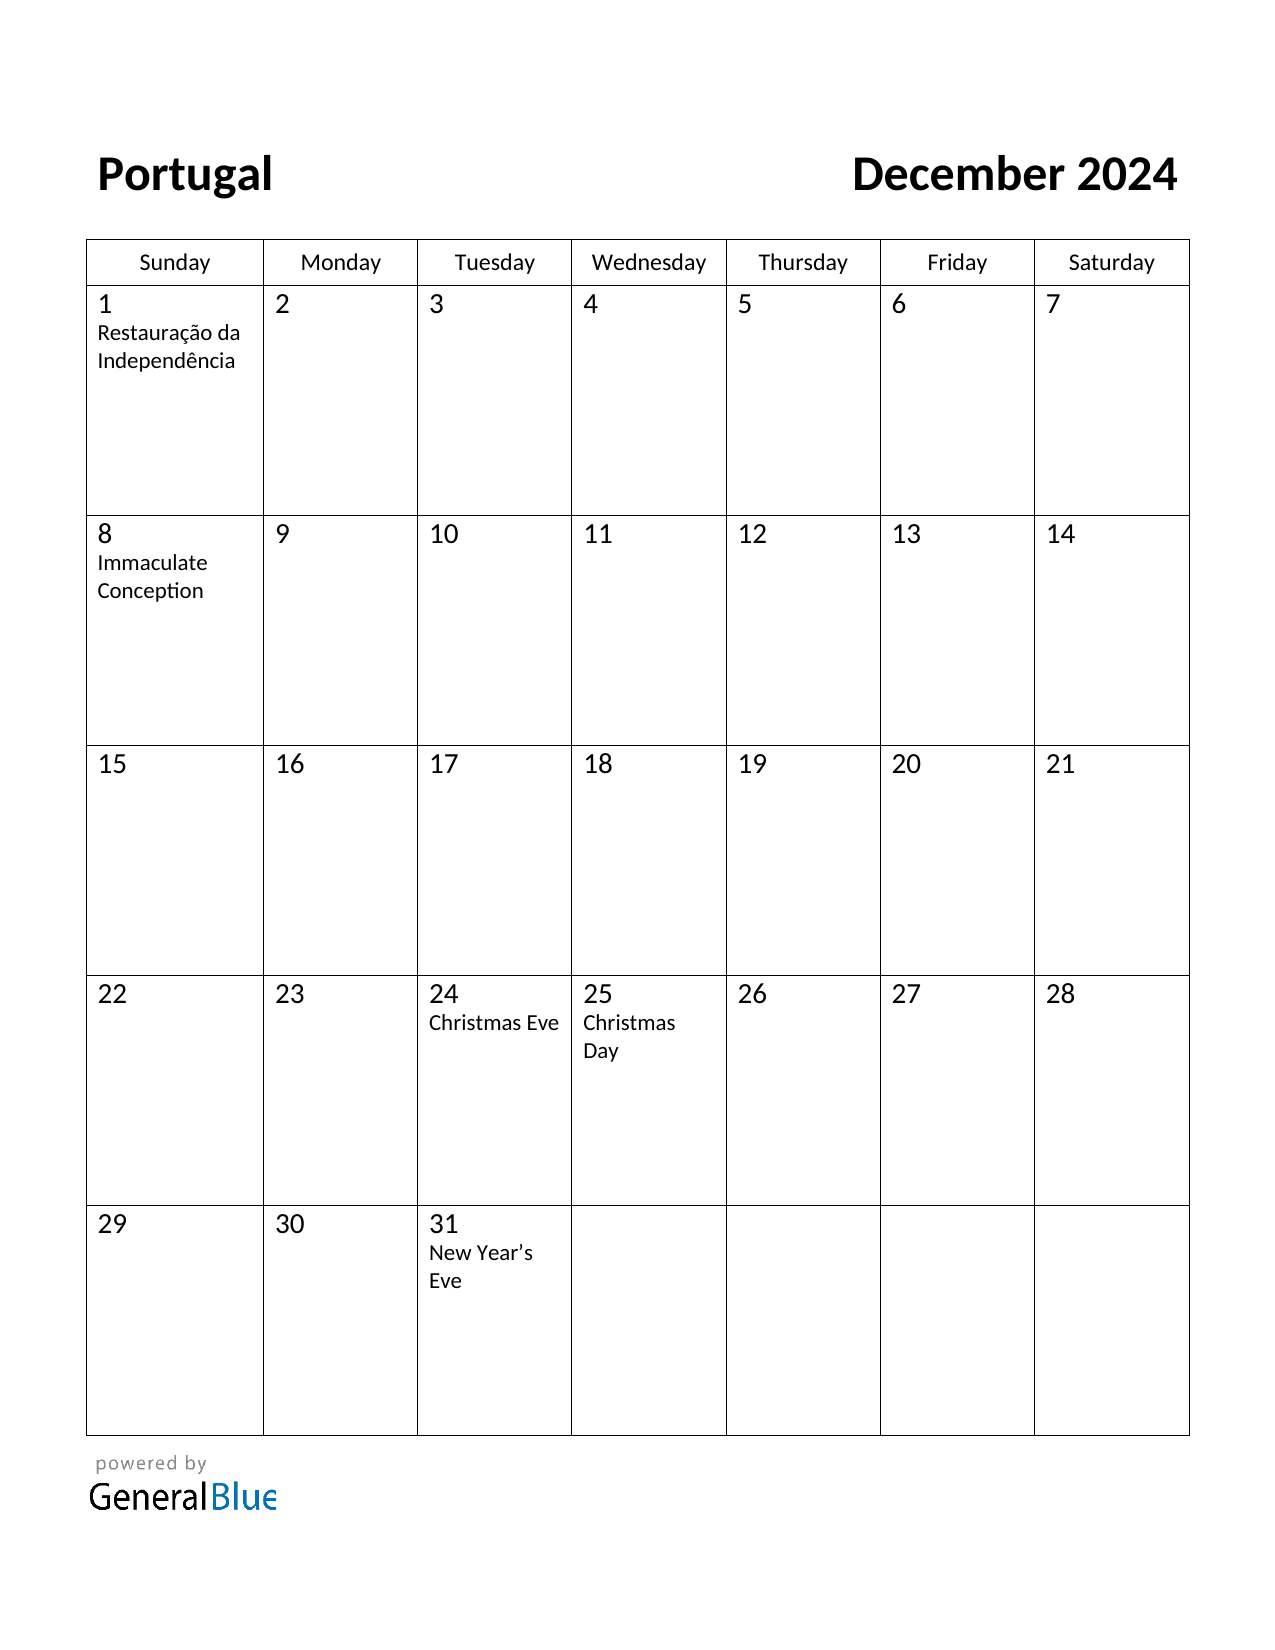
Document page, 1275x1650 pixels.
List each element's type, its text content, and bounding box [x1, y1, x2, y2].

table_cell 7 [1035, 286, 1189, 318]
table_cell Friday [881, 240, 1034, 284]
table_cell [572, 1238, 726, 1434]
table_cell [727, 548, 880, 744]
table_cell [86, 1436, 1189, 1534]
table_cell 12 [727, 516, 880, 548]
table_cell 22 [87, 976, 263, 1008]
table_cell [727, 318, 880, 514]
table_cell Thursday [727, 240, 880, 284]
table_cell 26 [727, 976, 880, 1008]
table_cell [881, 1008, 1034, 1204]
table_cell 23 [264, 976, 417, 1008]
table_cell [727, 1238, 880, 1434]
table_cell 13 [881, 516, 1034, 548]
table_cell 29 [87, 1206, 263, 1238]
table_cell 20 [881, 746, 1034, 778]
table_cell [264, 778, 417, 974]
table_cell [264, 1008, 417, 1204]
table_header December 2024 [572, 105, 1189, 239]
table_cell [727, 1008, 880, 1204]
table_cell 11 [572, 516, 726, 548]
table_header Portugal [86, 105, 572, 239]
table_cell [881, 1206, 1034, 1238]
table_cell Christmas Eve [418, 1008, 571, 1204]
table_cell [87, 1238, 263, 1434]
table_cell [264, 1238, 417, 1434]
table_cell Tuesday [418, 240, 571, 284]
table_cell 25 [572, 976, 726, 1008]
table_cell 2 [264, 286, 417, 318]
table_cell 8 [87, 516, 263, 548]
table_cell [1035, 1238, 1189, 1434]
table_cell 19 [727, 746, 880, 778]
table_cell [1035, 318, 1189, 514]
table_cell New Year’s Eve [418, 1238, 571, 1434]
table_cell [572, 778, 726, 974]
picture [88, 1452, 276, 1515]
table_cell [87, 778, 263, 974]
table_cell [881, 778, 1034, 974]
table_cell Monday [264, 240, 417, 284]
table_cell [1035, 1206, 1189, 1238]
table_cell 27 [881, 976, 1034, 1008]
table_cell [418, 318, 571, 514]
table_cell [1035, 778, 1189, 974]
table_cell 3 [418, 286, 571, 318]
table_cell 21 [1035, 746, 1189, 778]
table_cell [572, 318, 726, 514]
table_cell Christmas Day [572, 1008, 726, 1204]
table_cell [727, 778, 880, 974]
table_cell [881, 548, 1034, 744]
table_cell [264, 548, 417, 744]
table_cell [87, 1008, 263, 1204]
table_cell 14 [1035, 516, 1189, 548]
table_cell 28 [1035, 976, 1189, 1008]
table_cell 24 [418, 976, 571, 1008]
table_cell 10 [418, 516, 571, 548]
table_cell [572, 1206, 726, 1238]
table_cell Sunday [87, 240, 263, 284]
table_cell [881, 318, 1034, 514]
table_cell 4 [572, 286, 726, 318]
table_cell 31 [418, 1206, 571, 1238]
table_cell Restauração da Independência [87, 318, 263, 514]
table_cell 16 [264, 746, 417, 778]
table_cell [418, 548, 571, 744]
table_cell 30 [264, 1206, 417, 1238]
table_cell Wednesday [572, 240, 726, 284]
table_cell 18 [572, 746, 726, 778]
table_cell 5 [727, 286, 880, 318]
table_cell 6 [881, 286, 1034, 318]
table_cell [264, 318, 417, 514]
table_cell [572, 548, 726, 744]
table_cell Saturday [1035, 240, 1189, 284]
table_cell 9 [264, 516, 417, 548]
table_cell 17 [418, 746, 571, 778]
table_cell 1 [87, 286, 263, 318]
table_cell 15 [87, 746, 263, 778]
table_cell [727, 1206, 880, 1238]
table_cell [1035, 1008, 1189, 1204]
table_cell [418, 778, 571, 974]
table_cell [1035, 548, 1189, 744]
table_cell [881, 1238, 1034, 1434]
table_cell Immaculate Conception [87, 548, 263, 744]
